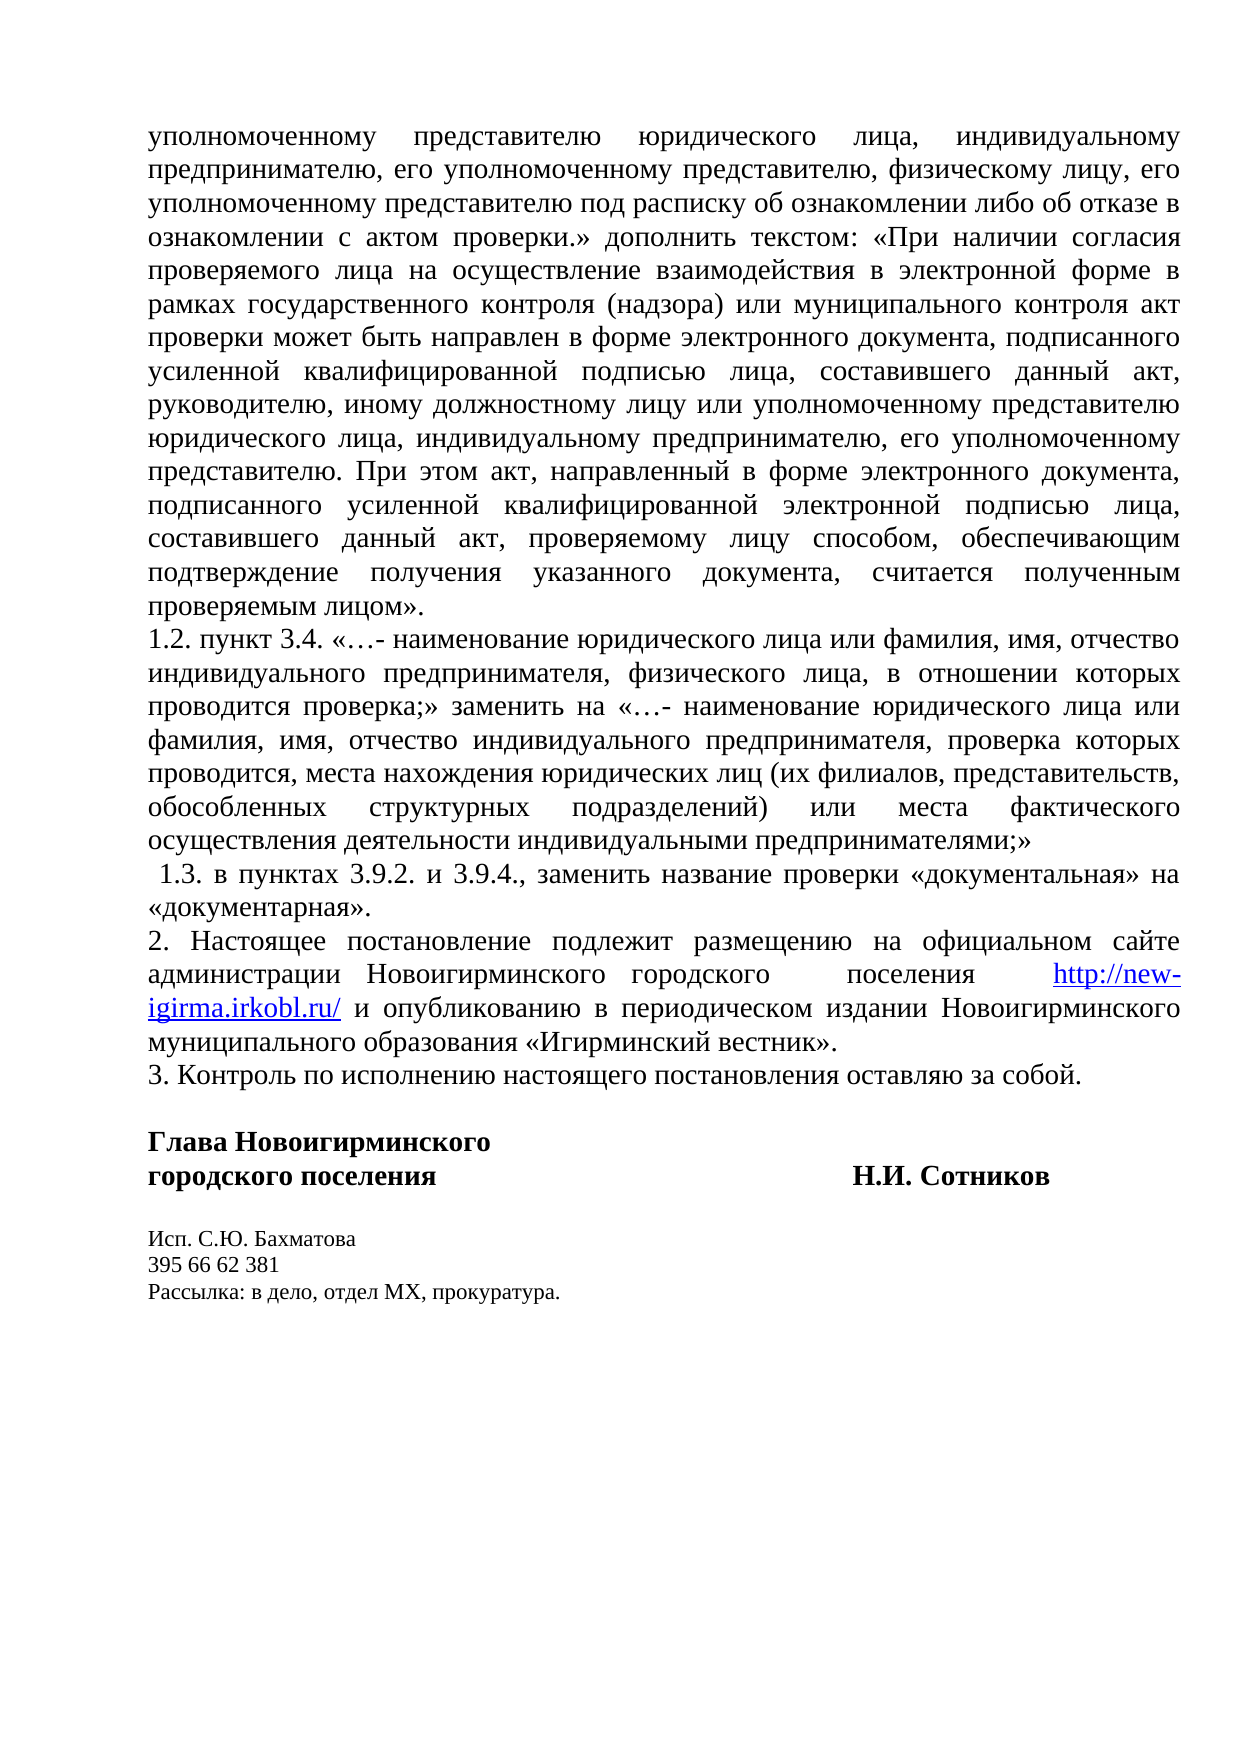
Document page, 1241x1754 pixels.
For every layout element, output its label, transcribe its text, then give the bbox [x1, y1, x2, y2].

text 2. Настоящее постановление подлежит размещению на официальном сайте администрации Новоигирминского городского поселения http://new-igirma.irkobl.ru/ и опубликованию в периодическом издании Новоигирминского муниципального образования «Игирминский вестник». [148, 923, 1181, 1057]
text 395 66 62 381 [148, 1251, 1181, 1278]
text Глава Новоигирминского [148, 1124, 1181, 1158]
text 3. Контроль по исполнению настоящего постановления оставляю за собой. [148, 1057, 1181, 1091]
text Исп. С.Ю. Бахматова [148, 1225, 1181, 1251]
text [148, 118, 1181, 621]
text 1.3. в пунктах 3.9.2. и 3.9.4., заменить название проверки «документальная» на «документарная». [148, 856, 1181, 923]
text 1.2. пункт 3.4. «…- наименование юридического лица или фамилия, имя, отчество индивидуального предпринимателя, физического лица, в отношении которых проводится проверка;» заменить на «…- наименование юридического лица или фамилия, имя, отчество индивидуального предпринимателя, проверка которых проводится, места нахождения юридических лиц (их филиалов, представительств, обособленных структурных подразделений) или места фактического осуществления деятельности индивидуальными предпринимателями;» [148, 621, 1181, 856]
text городского поселения Н.И. Сотников [148, 1158, 1181, 1191]
text Рассылка: в дело, отдел МХ, прокуратура. [148, 1278, 1181, 1304]
